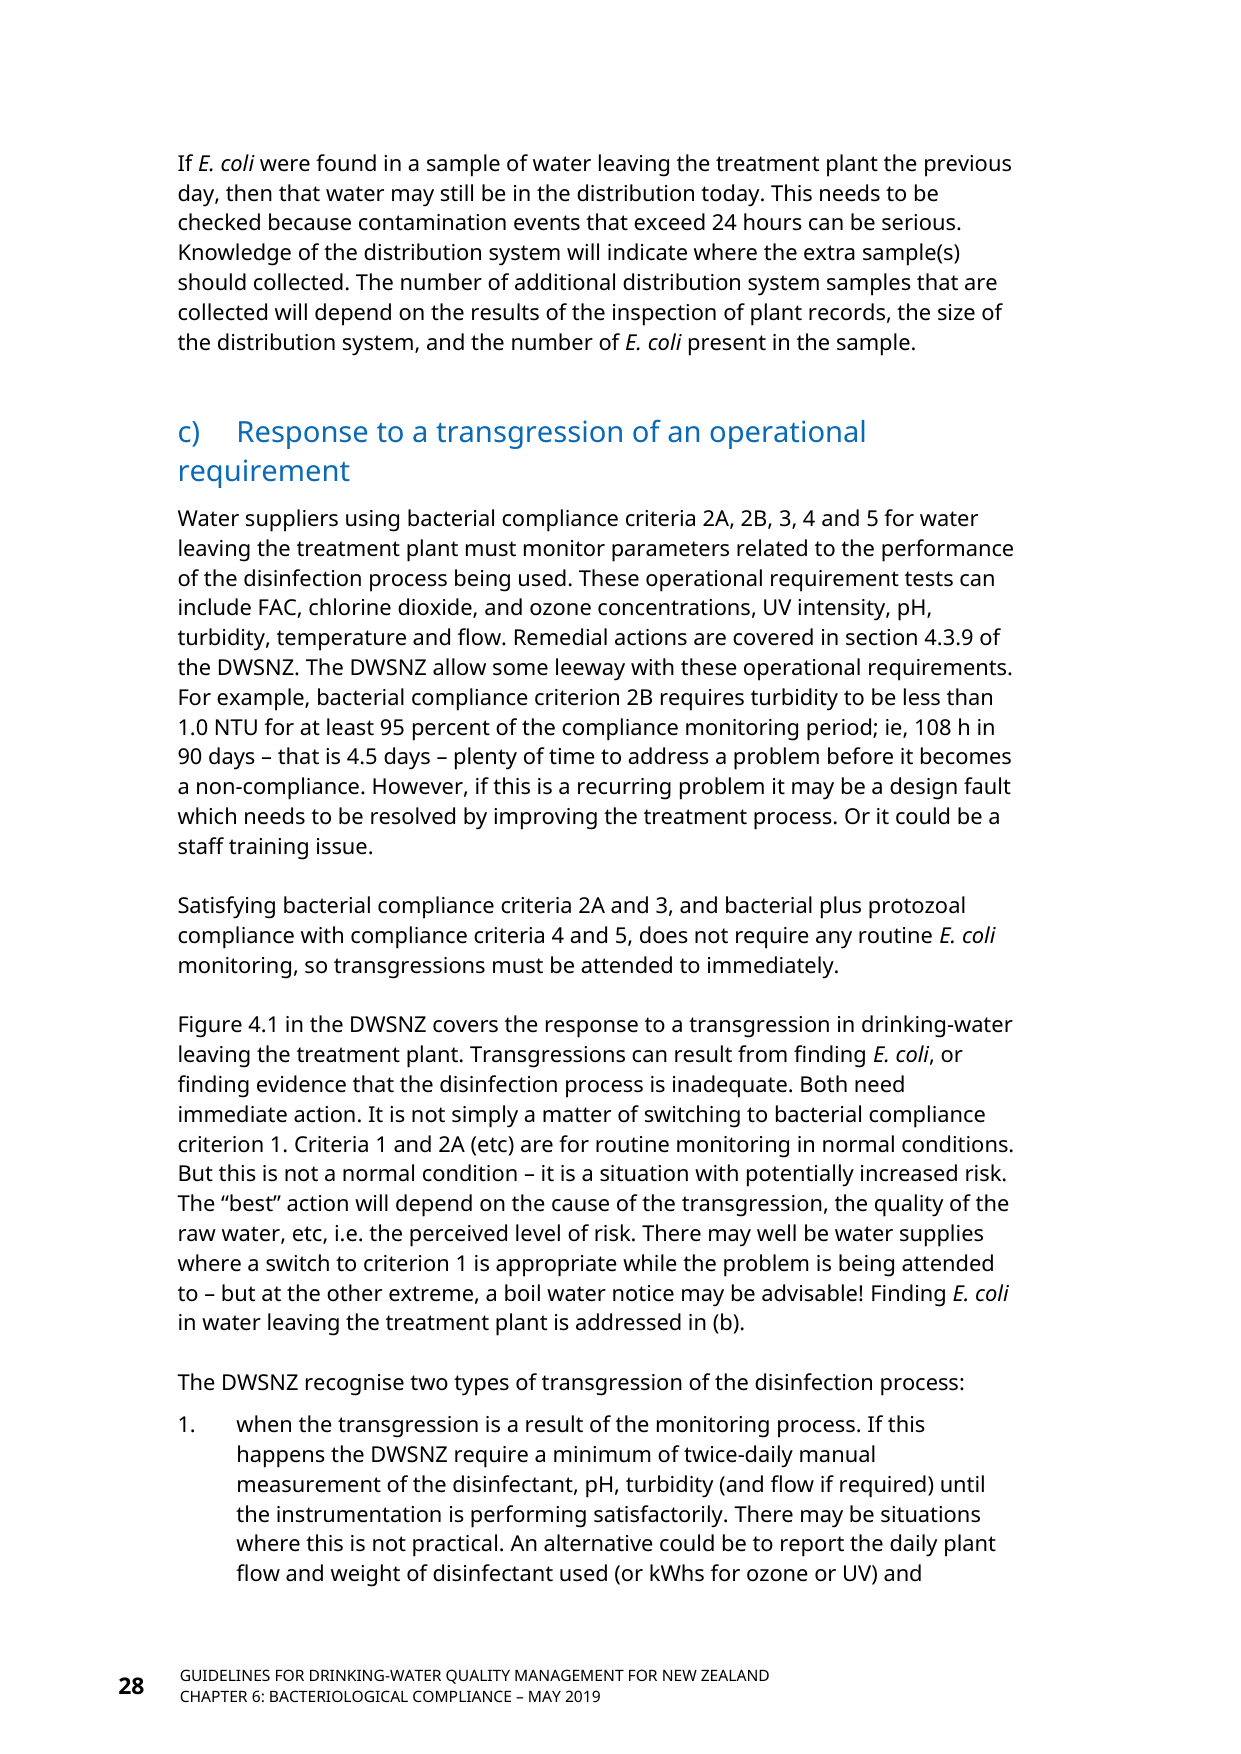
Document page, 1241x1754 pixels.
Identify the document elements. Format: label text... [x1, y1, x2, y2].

text Figure 4.1 in the DWSNZ covers the response to a transgression in drinking-water leaving the treatment plant. Transgressions can result from finding E. coli, or finding evidence that the disinfection process is inadequate. Both need immediate action. It is not simply a matter of switching to bacterial compliance criterion 1. Criteria 1 and 2A (etc) are for routine monitoring in normal conditions. But this is not a normal condition – it is a situation with potentially increased risk. The “best” action will depend on the cause of the transgression, the quality of the raw water, etc, i.e. the perceived level of risk. There may well be water supplies where a switch to criterion 1 is appropriate while the problem is being attended to – but at the other extreme, a boil water notice may be advisable! Finding E. coli in water leaving the treatment plant is addressed in (b). [177, 1009, 1019, 1337]
text If E. coli were found in a sample of water leaving the treatment plant the previous day, then that water may still be in the distribution today. This needs to be checked because contamination events that exceed 24 hours can be serious. Knowledge of the distribution system will indicate where the extra sample(s) should collected. The number of additional distribution system samples that are collected will depend on the results of the inspection of plant records, the size of the distribution system, and the number of E. coli present in the sample. [177, 148, 1019, 356]
text Satisfying bacterial compliance criteria 2A and 3, and bacterial plus protozoal compliance with compliance criteria 4 and 5, does not require any routine E. coli monitoring, so transgressions must be attended to immediately. [177, 890, 1019, 979]
text Water suppliers using bacterial compliance criteria 2A, 2B, 3, 4 and 5 for water leaving the treatment plant must monitor parameters related to the performance of the disinfection process being used. These operational requirement tests can include FAC, chlorine dioxide, and ozone concentrations, UV intensity, pH, turbidity, temperature and flow. Remedial actions are covered in section 4.3.9 of the DWSNZ. The DWSNZ allow some leeway with these operational requirements. For example, bacterial compliance criterion 2B requires turbidity to be less than 1.0 NTU for at least 95 percent of the compliance monitoring period; ie, 108 h in 90 days – that is 4.5 days – plenty of time to address a problem before it becomes a non-compliance. However, if this is a recurring problem it may be a design fault which needs to be resolved by improving the treatment process. Or it could be a staff training issue. [177, 503, 1019, 860]
subtitle c) Response to a transgression of an operational requirement [177, 411, 1019, 490]
text The DWSNZ recognise two types of transgression of the disinfection process: [177, 1367, 1019, 1397]
